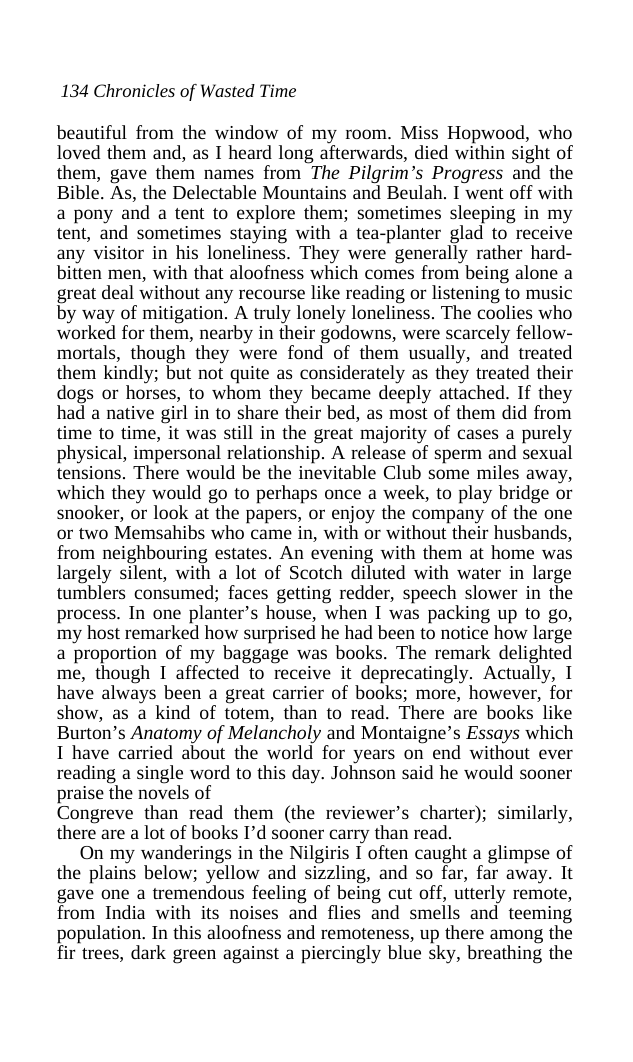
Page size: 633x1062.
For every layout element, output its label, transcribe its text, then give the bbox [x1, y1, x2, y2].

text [57, 844, 573, 964]
text Congreve than read them (the reviewer’s charter); similarly, there are a lot of books I’d sooner carry than read. [57, 804, 573, 844]
